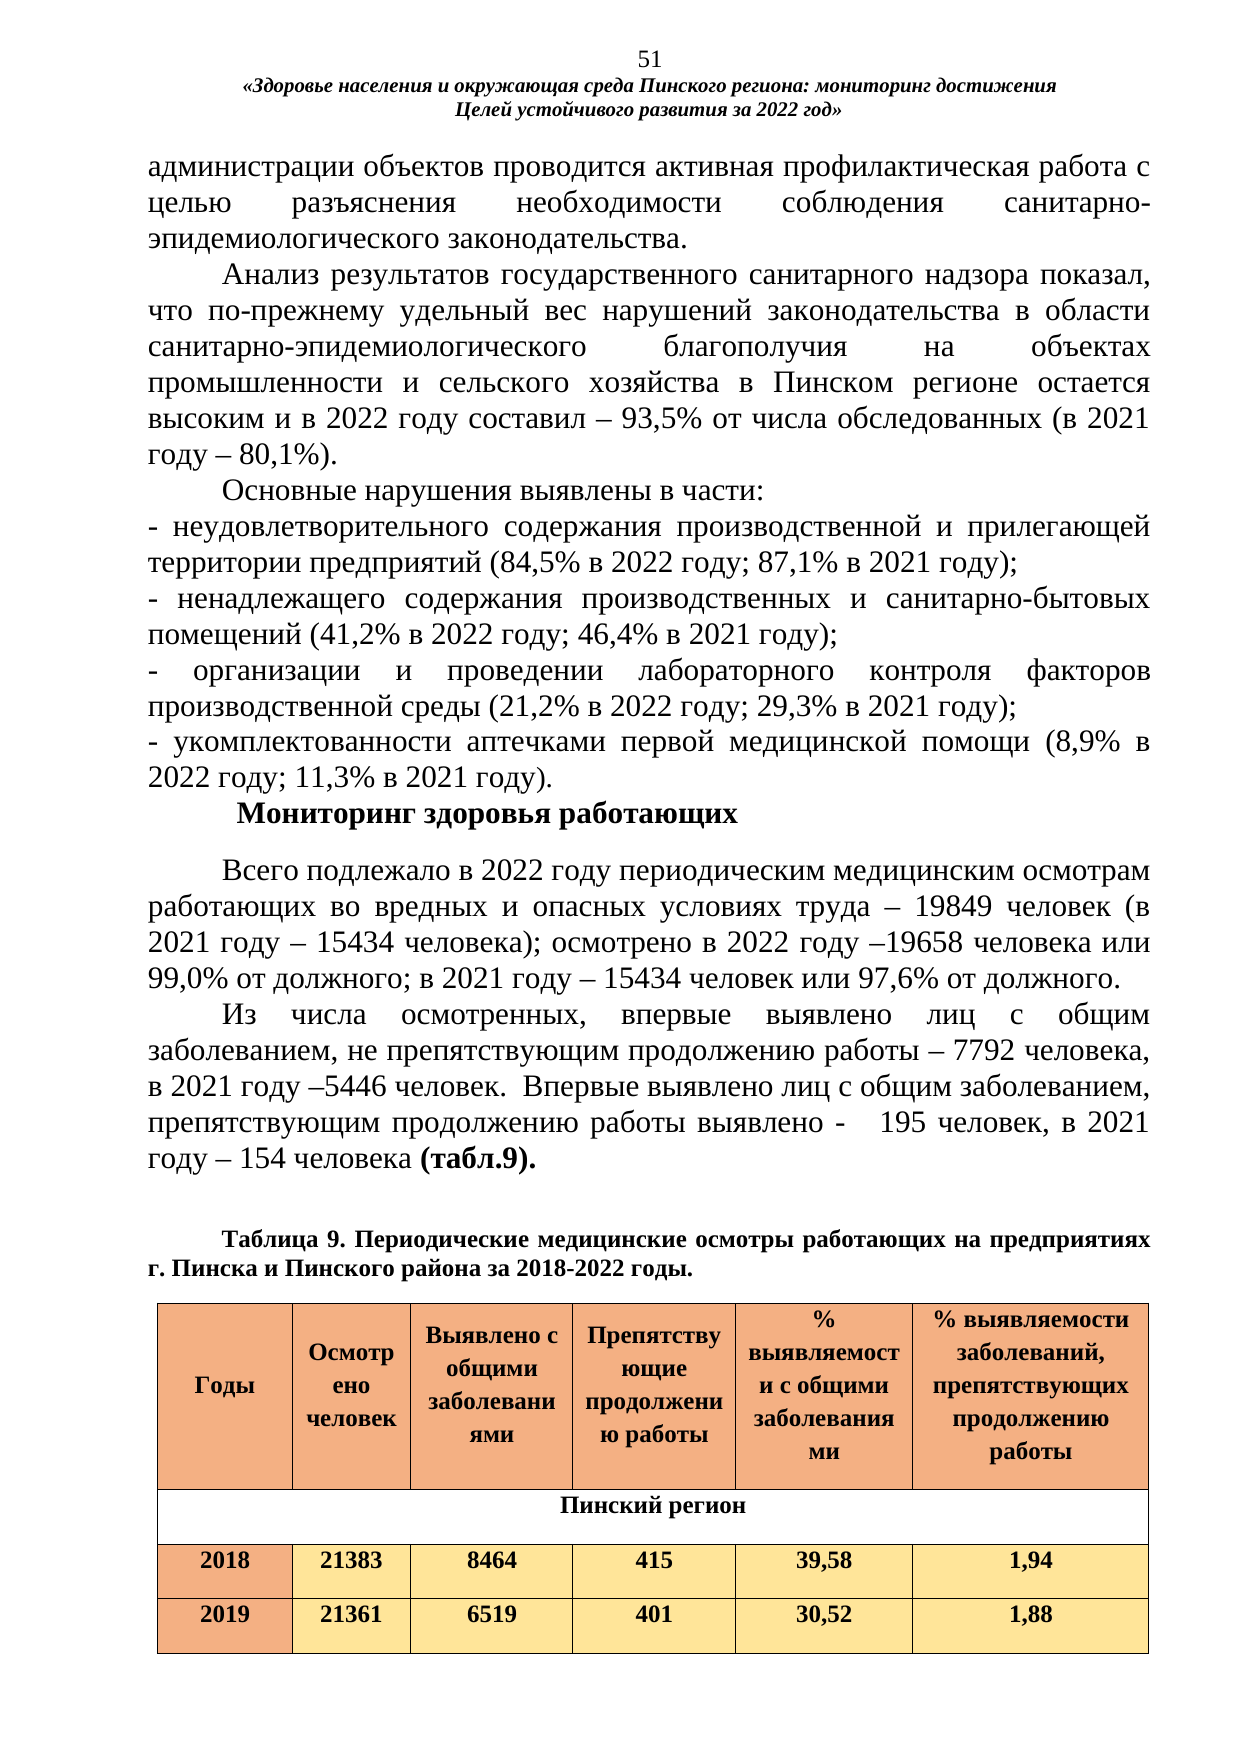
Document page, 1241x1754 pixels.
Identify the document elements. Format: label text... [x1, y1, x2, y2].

text Мониторинг здоровья работающих [148, 794, 1152, 831]
table_cell 21361 [293, 1599, 410, 1653]
text - неудовлетворительного содержания производственной и прилегающей территории предприятий (84,5% в 2022 году; 87,1% в 2021 году); [148, 507, 1152, 579]
text Таблица 9. Периодические медицинские осмотры работающих на предприятиях г. Пинска и Пинского района за 2018-2022 годы. [148, 1224, 1152, 1282]
table_cell 30,52 [736, 1599, 912, 1653]
text Основные нарушения выявлены в части: [148, 471, 1152, 507]
text - ненадлежащего содержания производственных и санитарно-бытовых помещений (41,2% в 2022 году; 46,4% в 2021 году); [148, 579, 1152, 651]
text - укомплектованности аптечками первой медицинской помощи (8,9% в 2022 году; 11,3% в 2021 году). [148, 723, 1152, 794]
table_cell 415 [573, 1545, 735, 1598]
table_cell 401 [573, 1599, 735, 1653]
table_header % выявляемости с общими заболеваниями [736, 1304, 912, 1489]
text Из числа осмотренных, впервые выявлено лиц с общим заболеванием, не препятствующим продолжению работы – 7792 человека, в 2021 году –5446 человек. Впервые выявлено лиц с общим заболеванием, препятствующим продолжению работы выявлено - 195 человек, в 2021 году – 154 человека (табл.9). [148, 995, 1152, 1175]
table_header Осмотрено человек [293, 1304, 410, 1489]
table_header Выявлено с общими заболеваниями [411, 1304, 572, 1489]
text - организации и проведении лабораторного контроля факторов производственной среды (21,2% в 2022 году; 29,3% в 2021 году); [148, 651, 1152, 723]
text Анализ результатов государственного санитарного надзора показал, что по-прежнему удельный вес нарушений законодательства в области санитарно-эпидемиологического благополучия на объектах промышленности и сельского хозяйства в Пинском регионе остается высоким и в 2022 году составил – 93,5% от числа обследованных (в 2021 году – 80,1%). [148, 256, 1152, 471]
text Всего подлежало в 2022 году периодическим медицинским осмотрам работающих во вредных и опасных условиях труда – 19849 человек (в 2021 году – 15434 человека); осмотрено в 2022 году –19658 человека или 99,0% от должного; в 2021 году – 15434 человек или 97,6% от должного. [148, 851, 1152, 995]
table_header Препятствующие продолжению работы [573, 1304, 735, 1489]
table_cell 21383 [293, 1545, 410, 1598]
table_cell 6519 [411, 1599, 572, 1653]
table_cell Пинский регион [158, 1490, 1148, 1544]
table_cell 1,88 [913, 1599, 1148, 1653]
table_cell 2019 [158, 1599, 292, 1653]
table_cell 8464 [411, 1545, 572, 1598]
table_header Годы [158, 1304, 292, 1489]
table_header % выявляемости заболеваний, препятствующих продолжению работы [913, 1304, 1148, 1489]
table_cell 1,94 [913, 1545, 1148, 1598]
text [148, 148, 1152, 256]
table_cell 39,58 [736, 1545, 912, 1598]
table_cell 2018 [158, 1545, 292, 1598]
